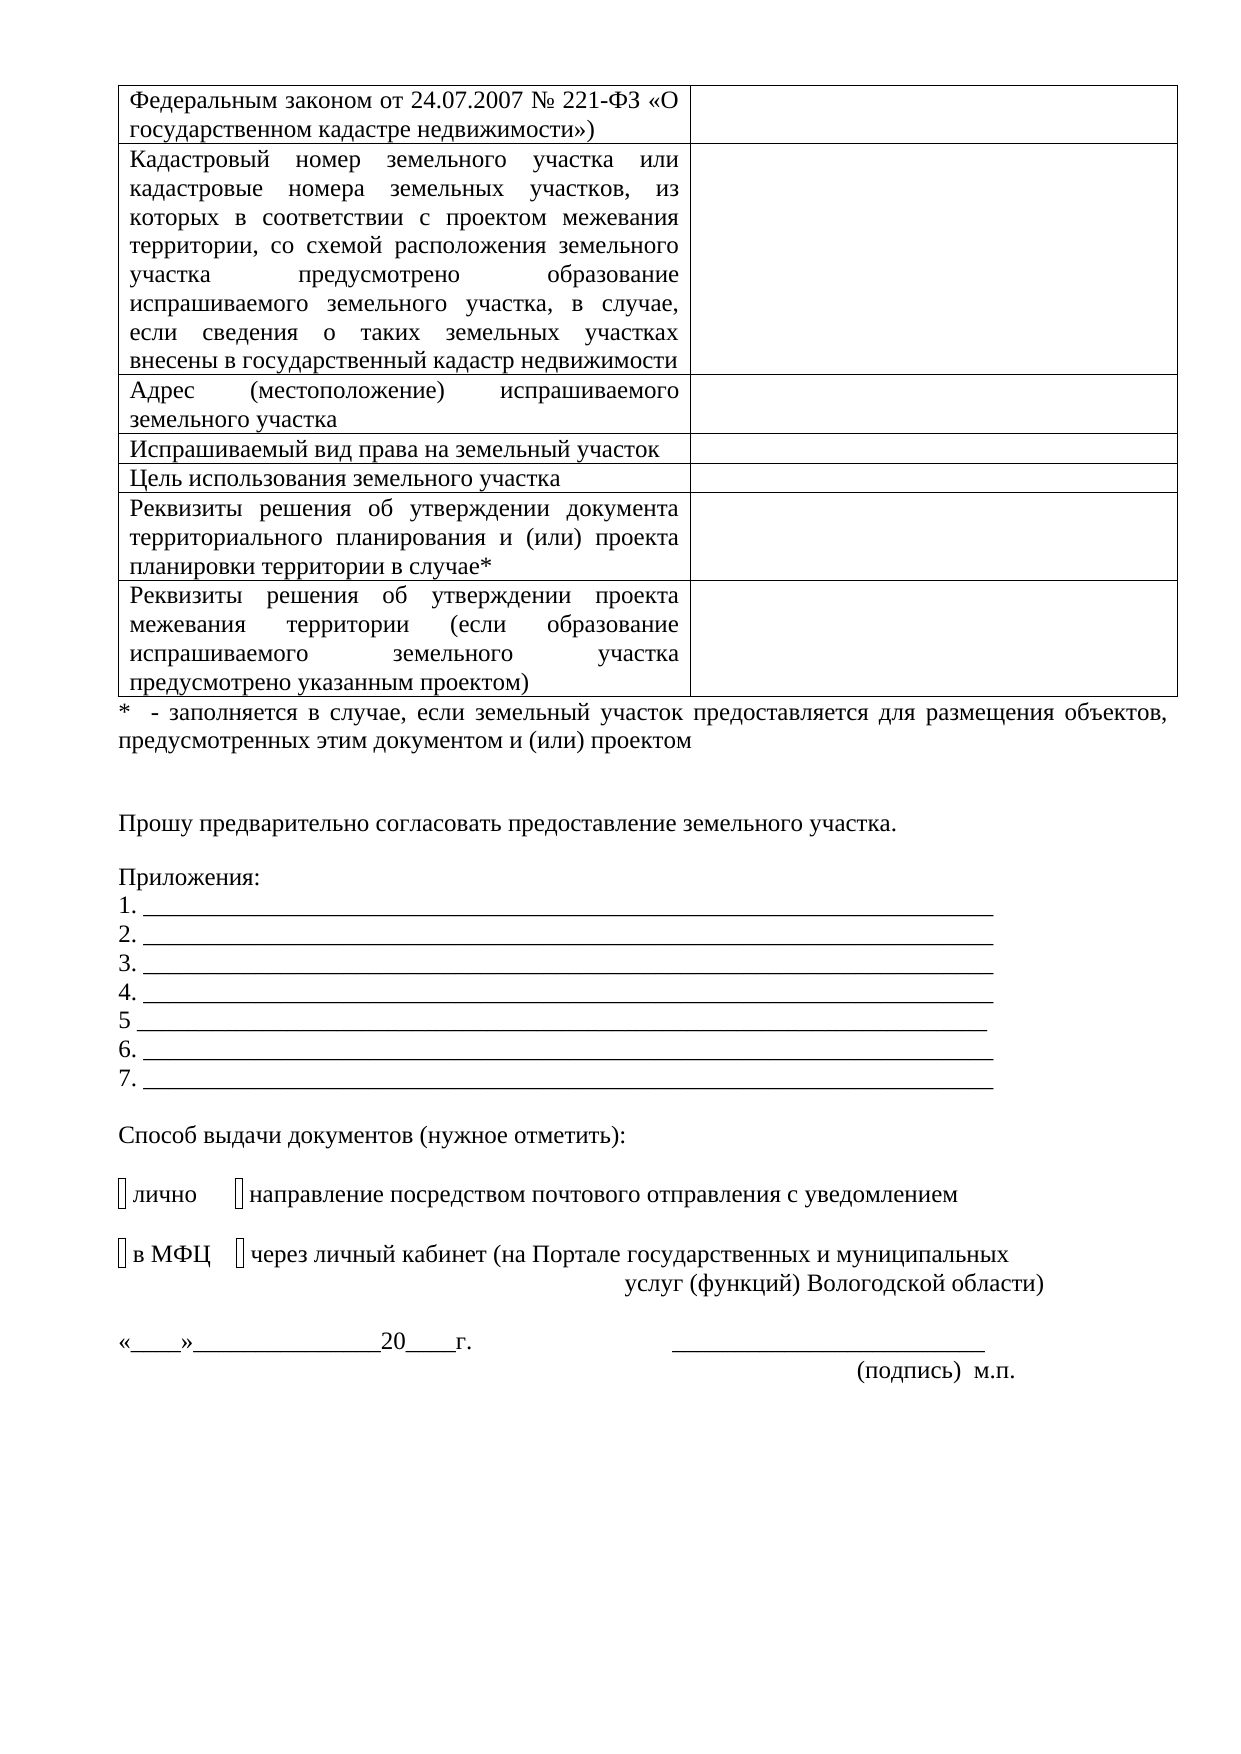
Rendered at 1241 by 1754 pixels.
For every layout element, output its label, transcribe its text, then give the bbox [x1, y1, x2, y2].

table_cell [691, 144, 1177, 374]
text Приложения: [118, 862, 1169, 891]
text * - заполняется в случае, если земельный участок предоставляется для размещения объектов, предусмотренных этим документом и (или) проектом [118, 697, 1169, 754]
text 3. ____________________________________________________________________ [118, 948, 1169, 977]
text 5 ____________________________________________________________________ [118, 1006, 1169, 1034]
text 4. ____________________________________________________________________ [118, 977, 1169, 1006]
text Прошу предварительно согласовать предоставление земельного участка. [118, 808, 1169, 837]
text 2. ____________________________________________________________________ [118, 919, 1169, 948]
table_cell Цель использования земельного участка [119, 464, 690, 492]
text 6. ____________________________________________________________________ [118, 1034, 1169, 1063]
table_cell Реквизиты решения об утверждении проекта межевания территории (если образование испрашиваемого земельного участка предусмотрено указанным проектом) [119, 581, 690, 696]
table_cell Адрес (местоположение) испрашиваемого земельного участка [119, 375, 690, 433]
table_cell [691, 464, 1177, 492]
text ⁯ лично ⁯ направление посредством почтового отправления с уведомлением [243, 1178, 1169, 1209]
text «____»_______________20____г. _________________________ [118, 1326, 1169, 1355]
text (подпись) м.п. [118, 1355, 1169, 1383]
table_cell [691, 86, 1177, 143]
text Способ выдачи документов (нужное отметить): [118, 1121, 1169, 1149]
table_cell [119, 86, 690, 143]
text ⁯ в МФЦ ⁯ через личный кабинет (на Портале государственных и муниципальных [244, 1238, 1169, 1268]
text 1. ____________________________________________________________________ [118, 891, 1169, 919]
table_cell Кадастровый номер земельного участка или кадастровые номера земельных участков, из которых в соответствии с проектом межевания территории, со схемой расположения земельного участка предусмотрено образование испрашиваемого земельного участка, в случае, если сведения о таких земельных участках внесены в государственный кадастр недвижимости [119, 144, 690, 374]
text 7. ____________________________________________________________________ [118, 1063, 1169, 1092]
table_cell [691, 375, 1177, 433]
text услуг (функций) Вологодской области) [118, 1268, 1169, 1297]
table_cell [691, 434, 1177, 462]
table_cell Испрашиваемый вид права на земельный участок [119, 434, 690, 462]
table_cell Реквизиты решения об утверждении документа территориального планирования и (или) проекта планировки территории в случае* [119, 493, 690, 579]
table_cell [691, 581, 1177, 696]
table_cell [691, 493, 1177, 579]
